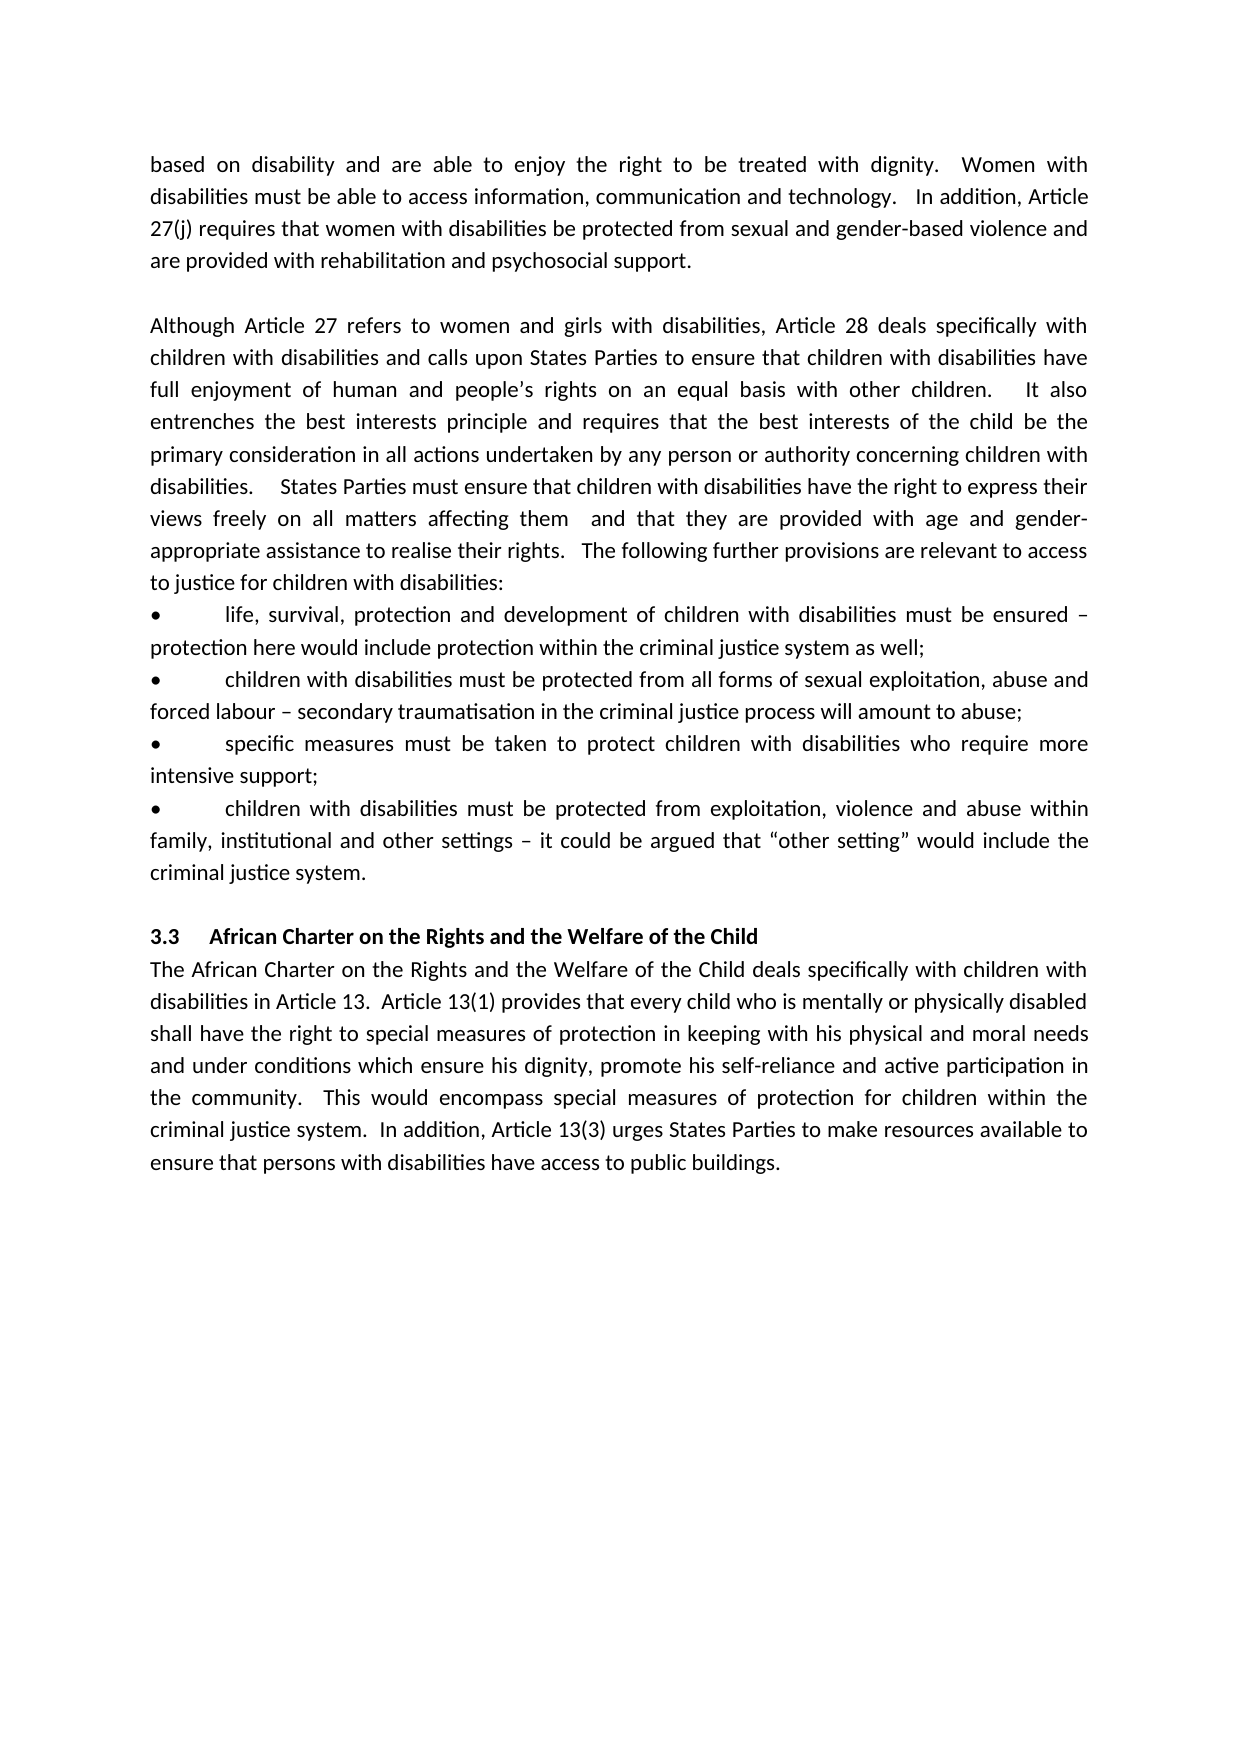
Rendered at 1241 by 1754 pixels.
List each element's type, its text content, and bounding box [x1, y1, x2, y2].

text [150, 150, 1090, 274]
text • life, survival, protection and development of children with disabilities must be ensured – protection here would include protection within the criminal justice system as well; [150, 601, 1090, 661]
text The African Charter on the Rights and the Welfare of the Child deals specifically with children with disabilities in Article 13. Article 13(1) provides that every child who is mentally or physically disabled shall have the right to special measures of protection in keeping with his physical and moral needs and under conditions which ensure his dignity, promote his self-reliance and active participation in the community. This would encompass special measures of protection for children within the criminal justice system. In addition, Article 13(3) urges States Parties to make resources available to ensure that persons with disabilities have access to public buildings. [150, 955, 1090, 1176]
text • children with disabilities must be protected from exploitation, violence and abuse within family, institutional and other settings – it could be argued that “other setting” would include the criminal justice system. [150, 794, 1090, 886]
text Although Article 27 refers to women and girls with disabilities, Article 28 deals specifically with children with disabilities and calls upon States Parties to ensure that children with disabilities have full enjoyment of human and people’s rights on an equal basis with other children. It also entrenches the best interests principle and requires that the best interests of the child be the primary consideration in all actions undertaken by any person or authority concerning children with disabilities. States Parties must ensure that children with disabilities have the right to express their views freely on all matters affecting them and that they are provided with age and gender-appropriate assistance to realise their rights. The following further provisions are relevant to access to justice for children with disabilities: [150, 311, 1090, 596]
text 3.3 African Charter on the Rights and the Welfare of the Child [150, 922, 1090, 951]
text • specific measures must be taken to protect children with disabilities who require more intensive support; [150, 729, 1090, 789]
text • children with disabilities must be protected from all forms of sexual exploitation, abuse and forced labour – secondary traumatisation in the criminal justice process will amount to abuse; [150, 665, 1090, 725]
